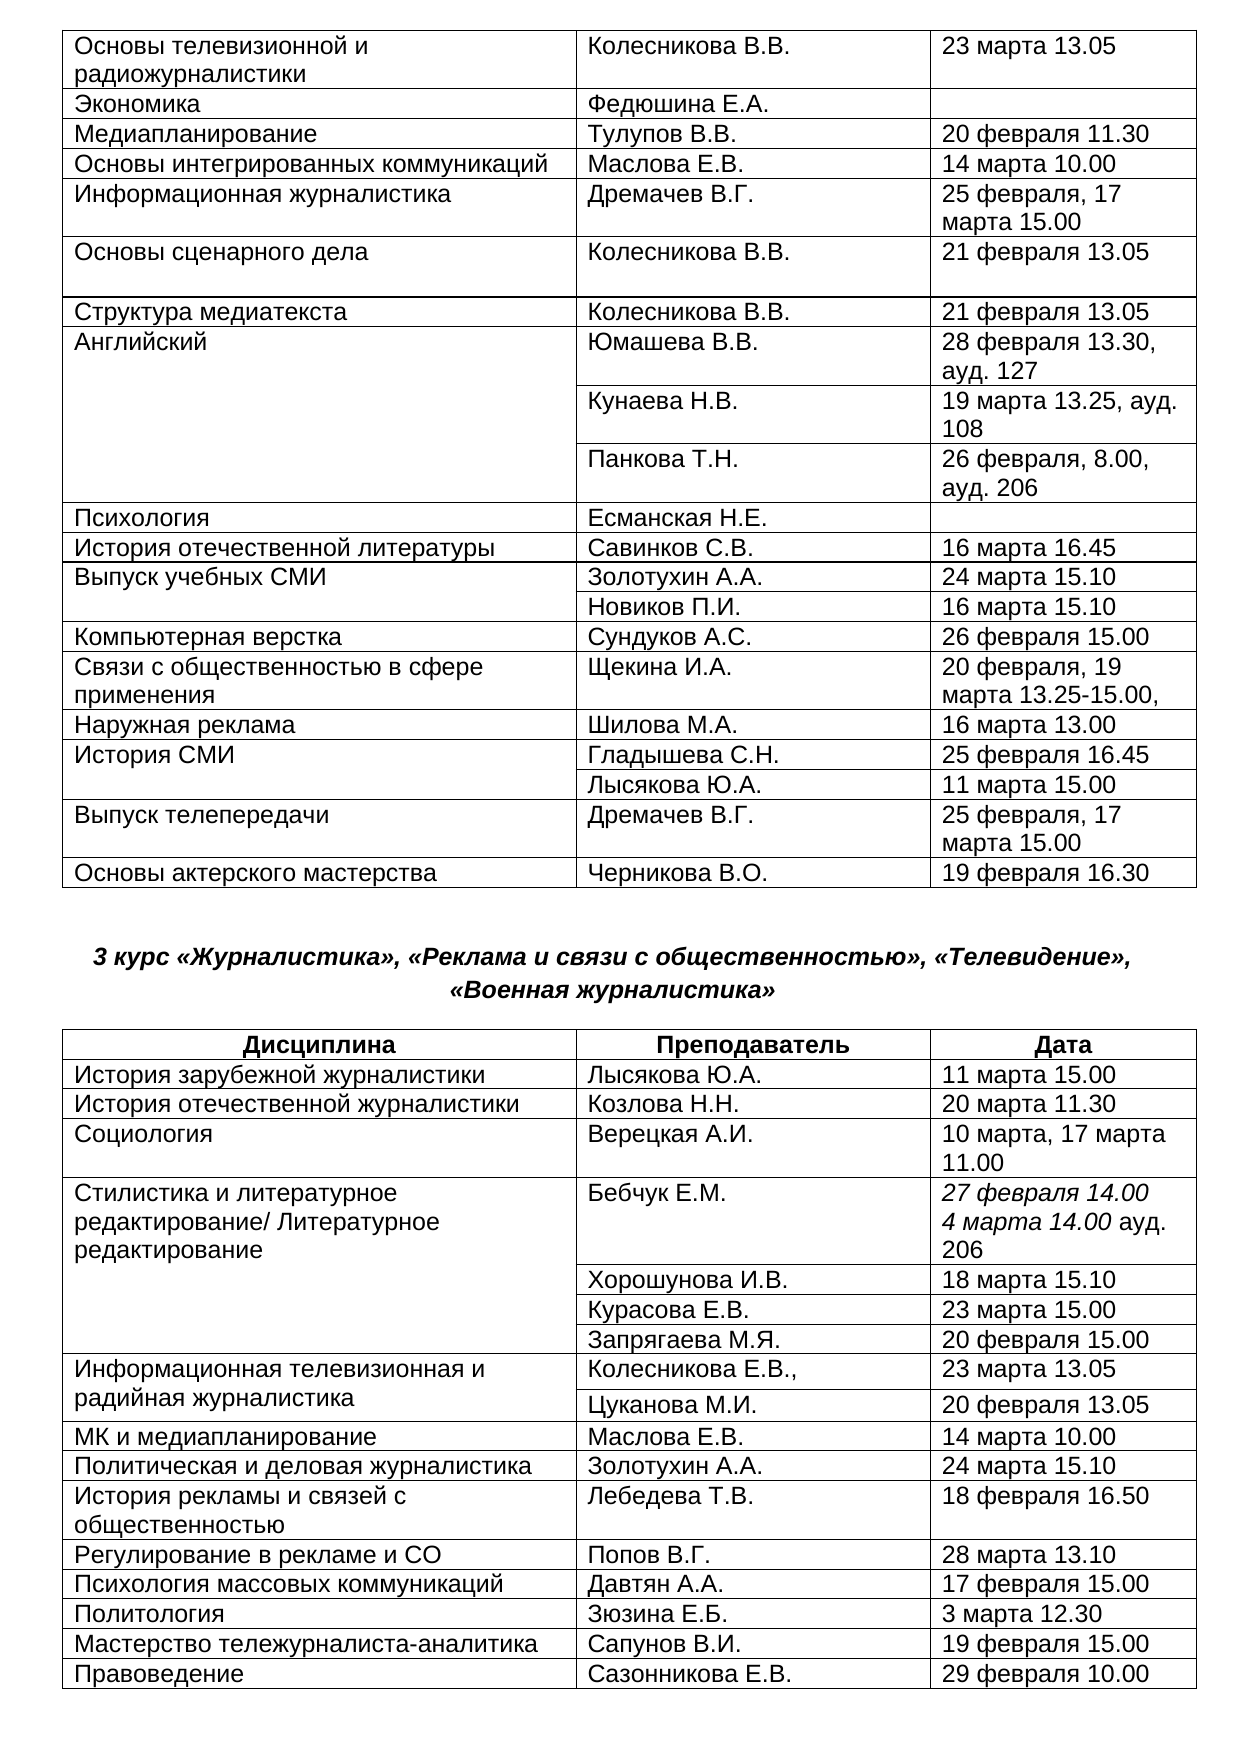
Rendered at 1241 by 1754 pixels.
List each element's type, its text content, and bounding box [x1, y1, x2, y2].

table_cell 23 марта 13.05 [931, 1354, 1196, 1389]
table_cell Политическая и деловая журналистика [63, 1451, 576, 1480]
table_cell 23 марта 15.00 [931, 1295, 1196, 1323]
table_cell История отечественной литературы [63, 533, 576, 561]
table_cell Верецкая А.И. [577, 1119, 930, 1177]
table_cell Лысякова Ю.А. [577, 1060, 930, 1088]
table_cell Сазонникова Е.В. [577, 1659, 930, 1688]
text 3 курс «Журналистика», «Реклама и связи с общественностью», «Телевидение», «Военная журналистика» [74, 942, 1152, 1004]
table_cell 20 февраля 15.00 [931, 1325, 1196, 1353]
table_cell Социология [63, 1119, 576, 1177]
table_cell 26 февраля, 8.00, ауд. 206 [931, 444, 1196, 502]
table_cell Основы актерского мастерства [63, 858, 576, 887]
table_cell Правоведение [63, 1659, 576, 1688]
table_cell 11 марта 15.00 [931, 1060, 1196, 1088]
table_cell 17 февраля 15.00 [931, 1570, 1196, 1598]
table_cell 19 марта 13.25, ауд. 108 [931, 386, 1196, 443]
table_cell 21 февраля 13.05 [931, 237, 1196, 296]
table_cell Медиапланирование [63, 119, 576, 148]
table_cell МК и медиапланирование [63, 1422, 576, 1450]
table_cell Английский [63, 327, 576, 502]
table_cell Основы интегрированных коммуникаций [63, 149, 576, 177]
table_cell 20 февраля, 19 марта 13.25-15.00, [931, 652, 1196, 709]
table_cell Дремачев В.Г. [577, 179, 930, 236]
table_cell [931, 89, 1196, 118]
table_cell Наружная реклама [63, 710, 576, 739]
table_cell Новиков П.И. [577, 592, 930, 621]
table_cell История СМИ [63, 740, 576, 799]
table_cell 28 марта 13.10 [931, 1540, 1196, 1568]
table_cell 24 марта 15.10 [931, 1451, 1196, 1480]
table_cell Информационная журналистика [63, 179, 576, 236]
table_header Дата [931, 1030, 1196, 1058]
table_cell 20 февраля 13.05 [931, 1390, 1196, 1421]
table_cell 29 февраля 10.00 [931, 1659, 1196, 1688]
table_cell 16 марта 13.00 [931, 710, 1196, 739]
table_cell Выпуск телепередачи [63, 800, 576, 857]
table_header Преподаватель [577, 1030, 930, 1058]
table_cell Есманская Н.Е. [577, 503, 930, 532]
table_cell Курасова Е.В. [577, 1295, 930, 1323]
table_cell 21 февраля 13.05 [931, 298, 1196, 326]
table_cell История рекламы и связей с общественностью [63, 1481, 576, 1539]
table_cell 23 марта 13.05 [931, 31, 1196, 88]
table_cell Панкова Т.Н. [577, 444, 930, 502]
table_cell История отечественной журналистики [63, 1089, 576, 1118]
table_cell 25 февраля, 17 марта 15.00 [931, 179, 1196, 236]
table_cell Сапунов В.И. [577, 1629, 930, 1658]
table_cell 27 февраля 14.00 4 марта 14.00 ауд. 206 [931, 1178, 1196, 1264]
table_cell 28 февраля 13.30, ауд. 127 [931, 327, 1196, 385]
table_cell 10 марта, 17 марта 11.00 [931, 1119, 1196, 1177]
table_cell Лысякова Ю.А. [577, 770, 930, 799]
table_cell Золотухин А.А. [577, 1451, 930, 1480]
table_cell Бебчук Е.М. [577, 1178, 930, 1264]
table_cell Стилистика и литературное редактирование/ Литературное редактирование [63, 1178, 576, 1353]
table_cell Основы телевизионной и радиожурналистики [63, 31, 576, 88]
table_cell Черникова В.О. [577, 858, 930, 887]
table_cell Информационная телевизионная и радийная журналистика [63, 1354, 576, 1421]
table_cell Мастерство тележурналиста-аналитика [63, 1629, 576, 1658]
table_cell Компьютерная верстка [63, 622, 576, 651]
table_cell 18 марта 15.10 [931, 1265, 1196, 1294]
table_cell [931, 503, 1196, 532]
table_cell Связи с общественностью в сфере применения [63, 652, 576, 709]
table_cell 20 февраля 11.30 [931, 119, 1196, 148]
table_cell Колесникова В.В. [577, 237, 930, 296]
table_cell Регулирование в рекламе и СО [63, 1540, 576, 1568]
table_cell Колесникова В.В. [577, 298, 930, 326]
table_cell Психология [63, 503, 576, 532]
table_cell Золотухин А.А. [577, 563, 930, 591]
table_cell 24 марта 15.10 [931, 563, 1196, 591]
table_cell 25 февраля, 17 марта 15.00 [931, 800, 1196, 857]
table_cell Юмашева В.В. [577, 327, 930, 385]
table_cell Цуканова М.И. [577, 1390, 930, 1421]
table_cell 11 марта 15.00 [931, 770, 1196, 799]
table_cell Колесникова Е.В., [577, 1354, 930, 1389]
table_cell 16 марта 15.10 [931, 592, 1196, 621]
table_cell Сундуков А.С. [577, 622, 930, 651]
table_cell Савинков С.В. [577, 533, 930, 561]
table_cell Шилова М.А. [577, 710, 930, 739]
table_cell Козлова Н.Н. [577, 1089, 930, 1118]
table_cell Маслова Е.В. [577, 1422, 930, 1450]
table_cell Лебедева Т.В. [577, 1481, 930, 1539]
table_cell 20 марта 11.30 [931, 1089, 1196, 1118]
table_cell 3 марта 12.30 [931, 1599, 1196, 1628]
table_cell История зарубежной журналистики [63, 1060, 576, 1088]
table_cell Запрягаева М.Я. [577, 1325, 930, 1353]
table_cell Кунаева Н.В. [577, 386, 930, 443]
table_cell 18 февраля 16.50 [931, 1481, 1196, 1539]
table_cell Основы сценарного дела [63, 237, 576, 296]
table_cell Гладышева С.Н. [577, 740, 930, 769]
table_cell 26 февраля 15.00 [931, 622, 1196, 651]
table_cell Экономика [63, 89, 576, 118]
table_cell Выпуск учебных СМИ [63, 563, 576, 621]
table_cell Давтян А.А. [577, 1570, 930, 1598]
table_cell Тулупов В.В. [577, 119, 930, 148]
table_cell Федюшина Е.А. [577, 89, 930, 118]
table_cell Политология [63, 1599, 576, 1628]
table_cell 14 марта 10.00 [931, 149, 1196, 177]
table_cell Психология массовых коммуникаций [63, 1570, 576, 1598]
table_header Дисциплина [63, 1030, 576, 1058]
table_cell 19 февраля 15.00 [931, 1629, 1196, 1658]
table_cell 19 февраля 16.30 [931, 858, 1196, 887]
table_cell Дремачев В.Г. [577, 800, 930, 857]
table_cell Хорошунова И.В. [577, 1265, 930, 1294]
table_cell Попов В.Г. [577, 1540, 930, 1568]
table_cell Маслова Е.В. [577, 149, 930, 177]
table_cell Зюзина Е.Б. [577, 1599, 930, 1628]
table_cell 25 февраля 16.45 [931, 740, 1196, 769]
table_cell Колесникова В.В. [577, 31, 930, 88]
table_cell Щекина И.А. [577, 652, 930, 709]
table_cell 16 марта 16.45 [931, 533, 1196, 561]
table_cell 14 марта 10.00 [931, 1422, 1196, 1450]
table_cell Структура медиатекста [63, 298, 576, 326]
